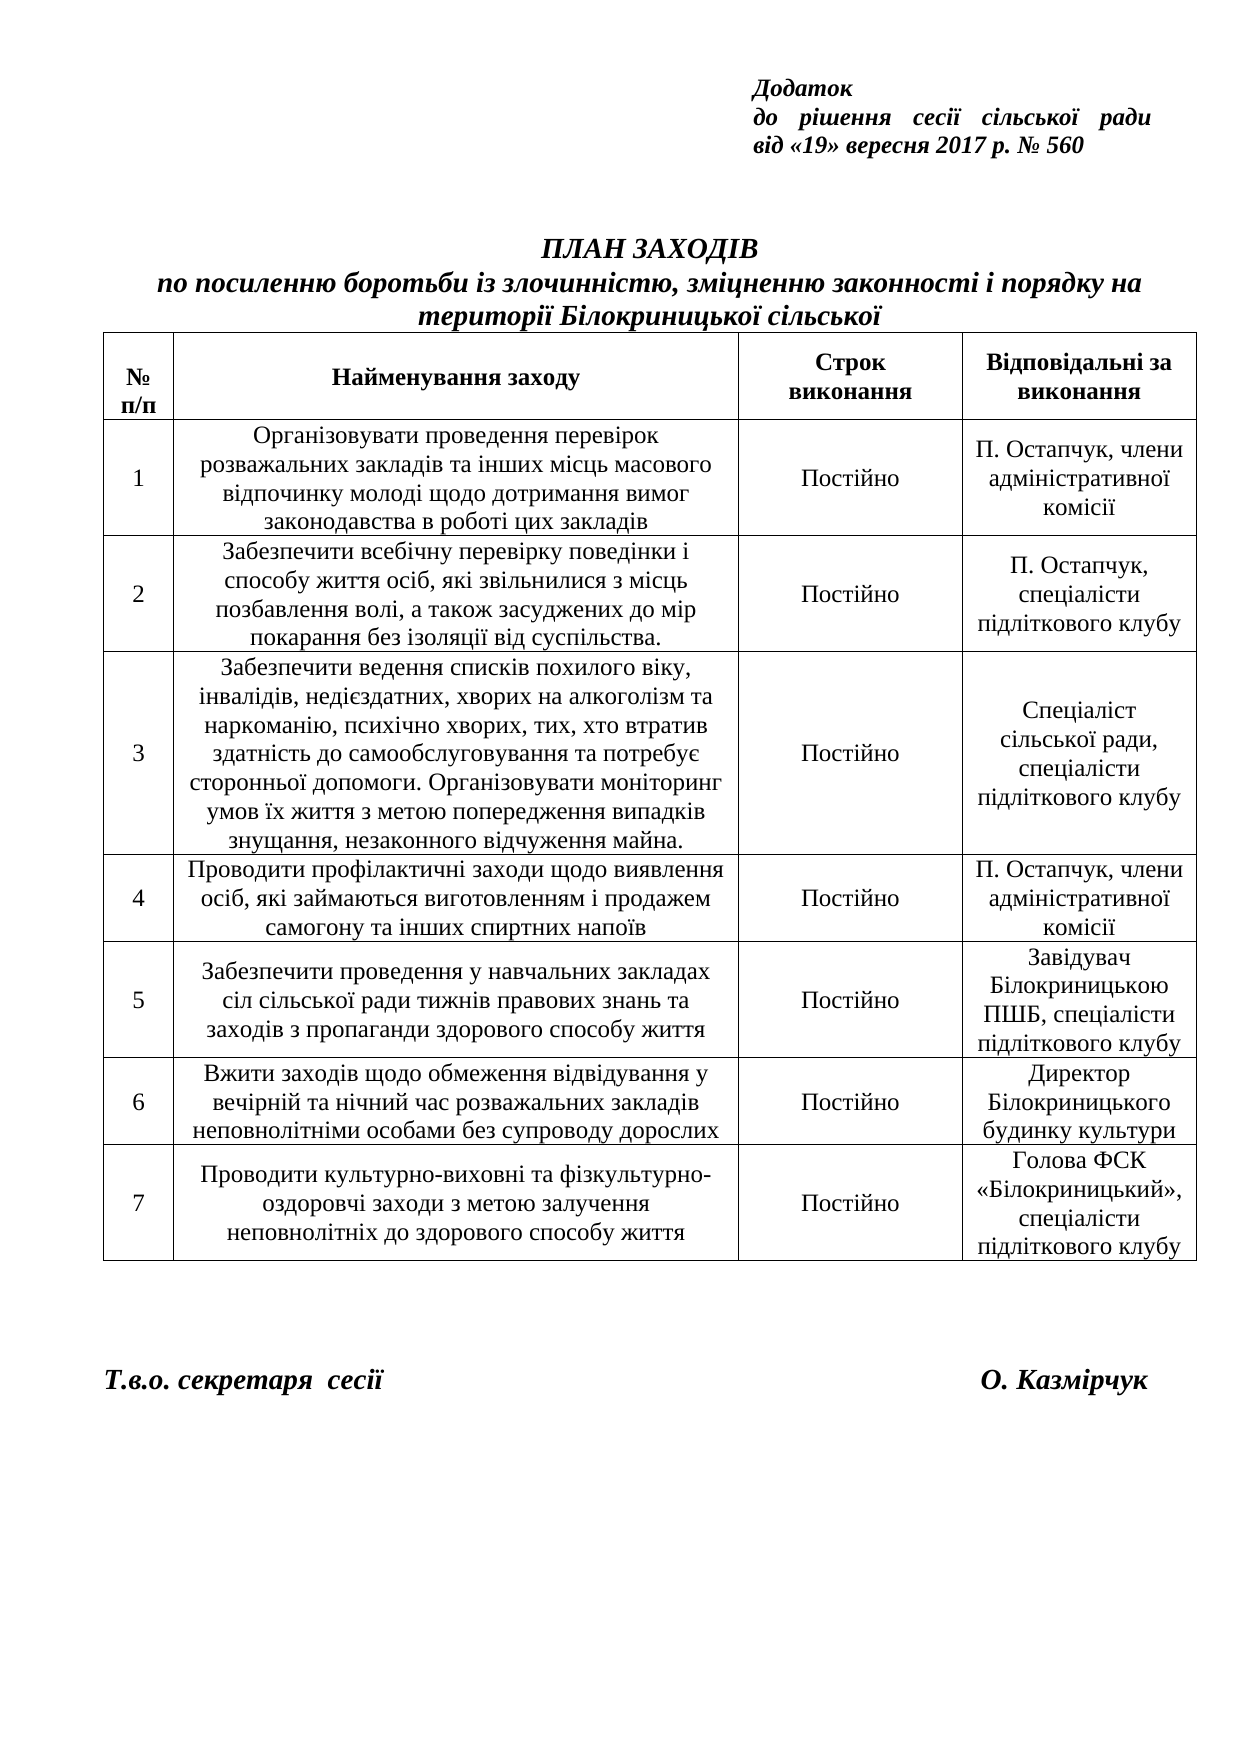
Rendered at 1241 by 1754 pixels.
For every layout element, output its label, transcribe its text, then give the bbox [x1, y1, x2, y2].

table_cell Забезпечити проведення у навчальних закладах сіл сільської ради тижнів правових знань та заходів з пропаганди здорового способу життя [174, 942, 738, 1057]
table_cell 1 [104, 420, 173, 535]
table_cell Організовувати проведення перевірок розважальних закладів та інших місць масового відпочинку молоді щодо дотримання вимог законодавства в роботі цих закладів [174, 420, 738, 535]
table_cell Забезпечити ведення списків похилого віку, інвалідів, недієздатних, хворих на алкоголізм та наркоманію, психічно хворих, тих, хто втратив здатність до самообслуговування та потребує сторонньої допомоги. Організовувати моніторинг умов їх життя з метою попередження випадків знущання, незаконного відчуження майна. [174, 652, 738, 853]
table_header Строк виконання [739, 333, 962, 419]
table_cell Постійно [739, 855, 962, 941]
table_cell Постійно [739, 1145, 962, 1260]
table_cell 4 [104, 855, 173, 941]
table_cell 5 [104, 942, 173, 1057]
table_cell Проводити культурно-виховні та фізкультурно-оздоровчі заходи з метою залучення неповнолітніх до здорового способу життя [174, 1145, 738, 1260]
table_cell 2 [104, 536, 173, 651]
text ПЛАН ЗАХОДІВ [148, 231, 1152, 265]
table_cell П. Остапчук, члени адміністративної комісії [963, 420, 1196, 535]
table_cell Голова ФСК «Білокриницький», спеціалісти підліткового клубу [963, 1145, 1196, 1260]
table_cell Вжити заходів щодо обмеження відвідування у вечірній та нічний час розважальних закладів неповнолітніми особами без супроводу дорослих [174, 1058, 738, 1144]
table_cell 3 [104, 652, 173, 853]
table_cell Постійно [739, 942, 962, 1057]
table_cell Постійно [739, 652, 962, 853]
text по посиленню боротьби із злочинністю, зміцненню законності і порядку на території Білокриницької сільської [148, 265, 1152, 332]
table_cell П. Остапчук, члени адміністративної комісії [963, 855, 1196, 941]
table_cell Забезпечити всебічну перевірку поведінки і способу життя осіб, які звільнилися з місць позбавлення волі, а також засуджених до мір покарання без ізоляції від суспільства. [174, 536, 738, 651]
text Додаток до рішення сесії сільської ради від «19» вересня 2017 р. № 560 [753, 73, 1152, 159]
table_cell 7 [104, 1145, 173, 1260]
table_header Відповідальні за виконання [963, 333, 1196, 419]
table_cell Завідувач Білокриницькою ПШБ, спеціалісти підліткового клубу [963, 942, 1196, 1057]
table_cell Постійно [739, 420, 962, 535]
table_cell 6 [104, 1058, 173, 1144]
text Т.в.о. секретаря сесії О. Казмірчук [103, 1362, 1152, 1395]
table_cell Спеціаліст сільської ради, спеціалісти підліткового клубу [963, 652, 1196, 853]
table_cell П. Остапчук, спеціалісти підліткового клубу [963, 536, 1196, 651]
table_header № п/п [104, 333, 173, 419]
table_cell Директор Білокриницького будинку культури [963, 1058, 1196, 1144]
table_cell Проводити профілактичні заходи щодо виявлення осіб, які займаються виготовленням і продажем самогону та інших спиртних напоїв [174, 855, 738, 941]
table_cell Постійно [739, 536, 962, 651]
table_header Найменування заходу [174, 333, 738, 419]
table_cell Постійно [739, 1058, 962, 1144]
